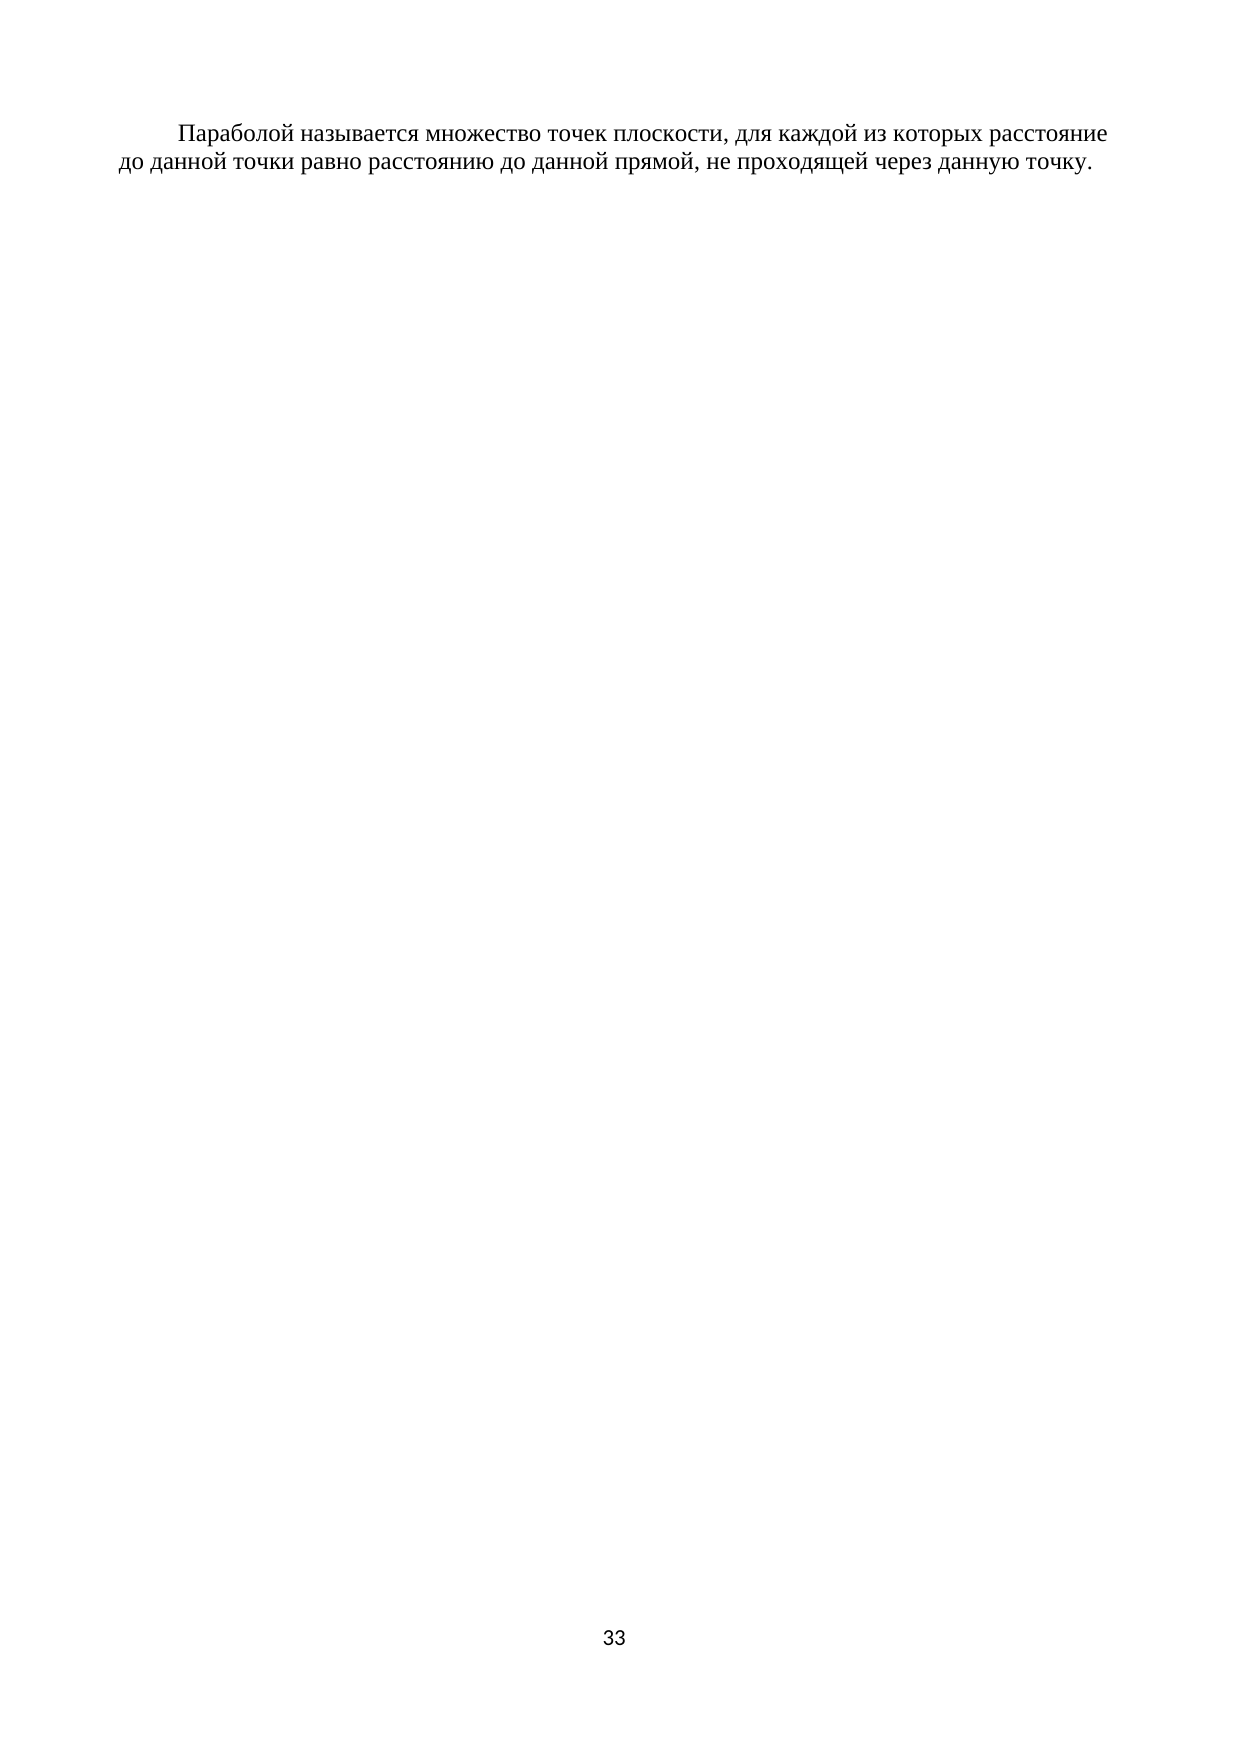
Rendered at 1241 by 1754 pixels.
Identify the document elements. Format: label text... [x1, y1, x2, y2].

text Параболой называется множество точек плоскости, для каждой из которых расстояние до данной точки равно расстоянию до данной прямой, не проходящей через данную точку. [119, 119, 1109, 175]
